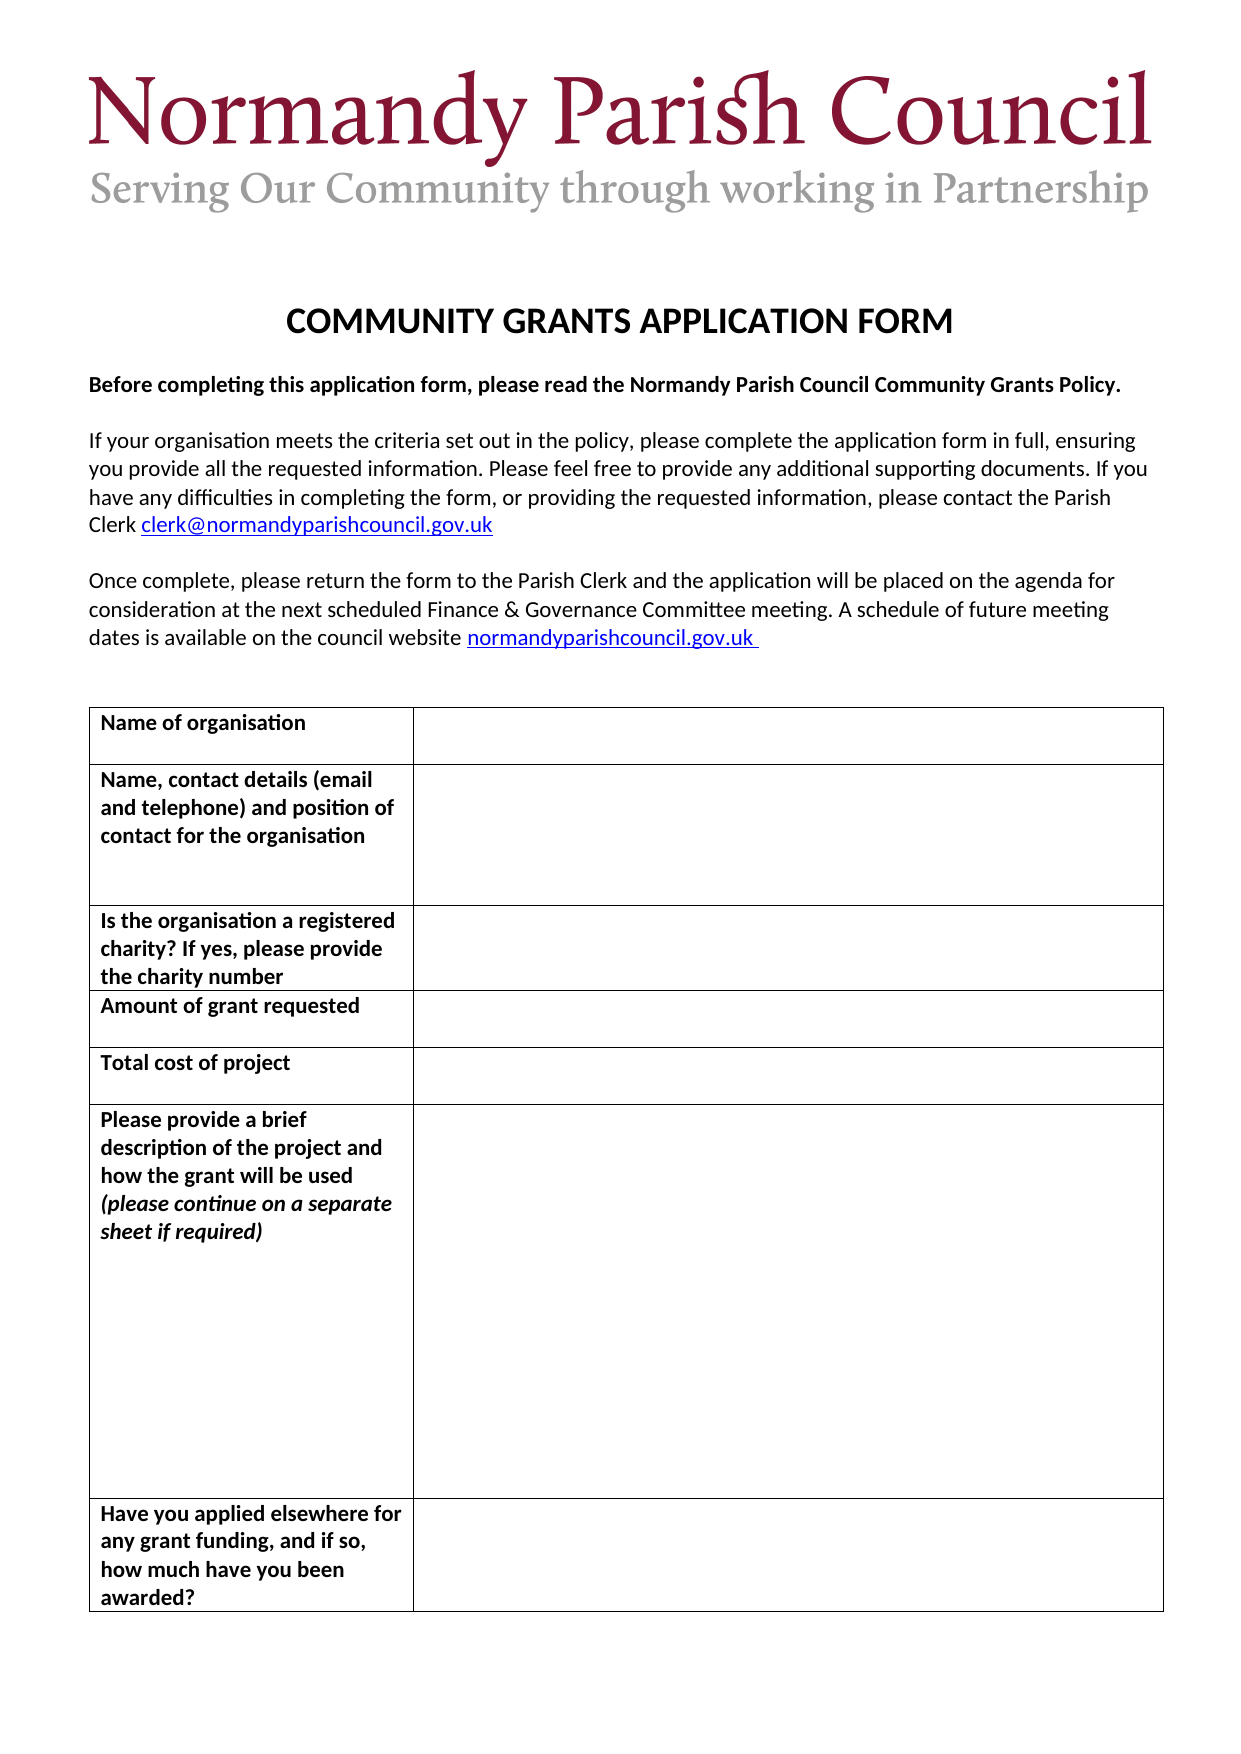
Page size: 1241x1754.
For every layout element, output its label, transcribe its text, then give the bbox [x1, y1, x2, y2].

picture [88, 70, 1152, 213]
table_cell [414, 1048, 1163, 1104]
table_cell Name, contact details (email and telephone) and position of contact for the organisation [90, 765, 413, 905]
text Once complete, please return the form to the Parish Clerk and the application will be placed on the agenda for consideration at the next scheduled Finance & Governance Committee meeting. A schedule of future meeting dates is available on the council website normandyparishcouncil.gov.uk [89, 567, 1152, 651]
table_cell Is the organisation a registered charity? If yes, please provide the charity number [90, 906, 413, 990]
table_cell [414, 765, 1163, 905]
table_cell Have you applied elsewhere for any grant funding, and if so, how much have you been awarded? [90, 1499, 413, 1611]
table_cell Please provide a brief description of the project and how the grant will be used (please continue on a separate sheet if required) [90, 1105, 413, 1498]
text If your organisation meets the criteria set out in the policy, please complete the application form in full, ensuring you provide all the requested information. Please feel free to provide any additional supporting documents. If you have any difficulties in completing the form, or providing the requested information, please contact the Parish Clerk clerk@normandyparishcouncil.gov.uk [89, 427, 1152, 539]
text Before completing this application form, please read the Normandy Parish Council Community Grants Policy. [89, 371, 1152, 398]
table_cell [414, 1105, 1163, 1498]
table_header [414, 708, 1163, 764]
table_cell Amount of grant requested [90, 991, 413, 1047]
text COMMUNITY GRANTS APPLICATION FORM [89, 297, 1152, 342]
table_header Name of organisation [90, 708, 413, 764]
table_cell [414, 1499, 1163, 1611]
table_cell [414, 906, 1163, 990]
table_cell [414, 991, 1163, 1047]
table_cell Total cost of project [90, 1048, 413, 1104]
